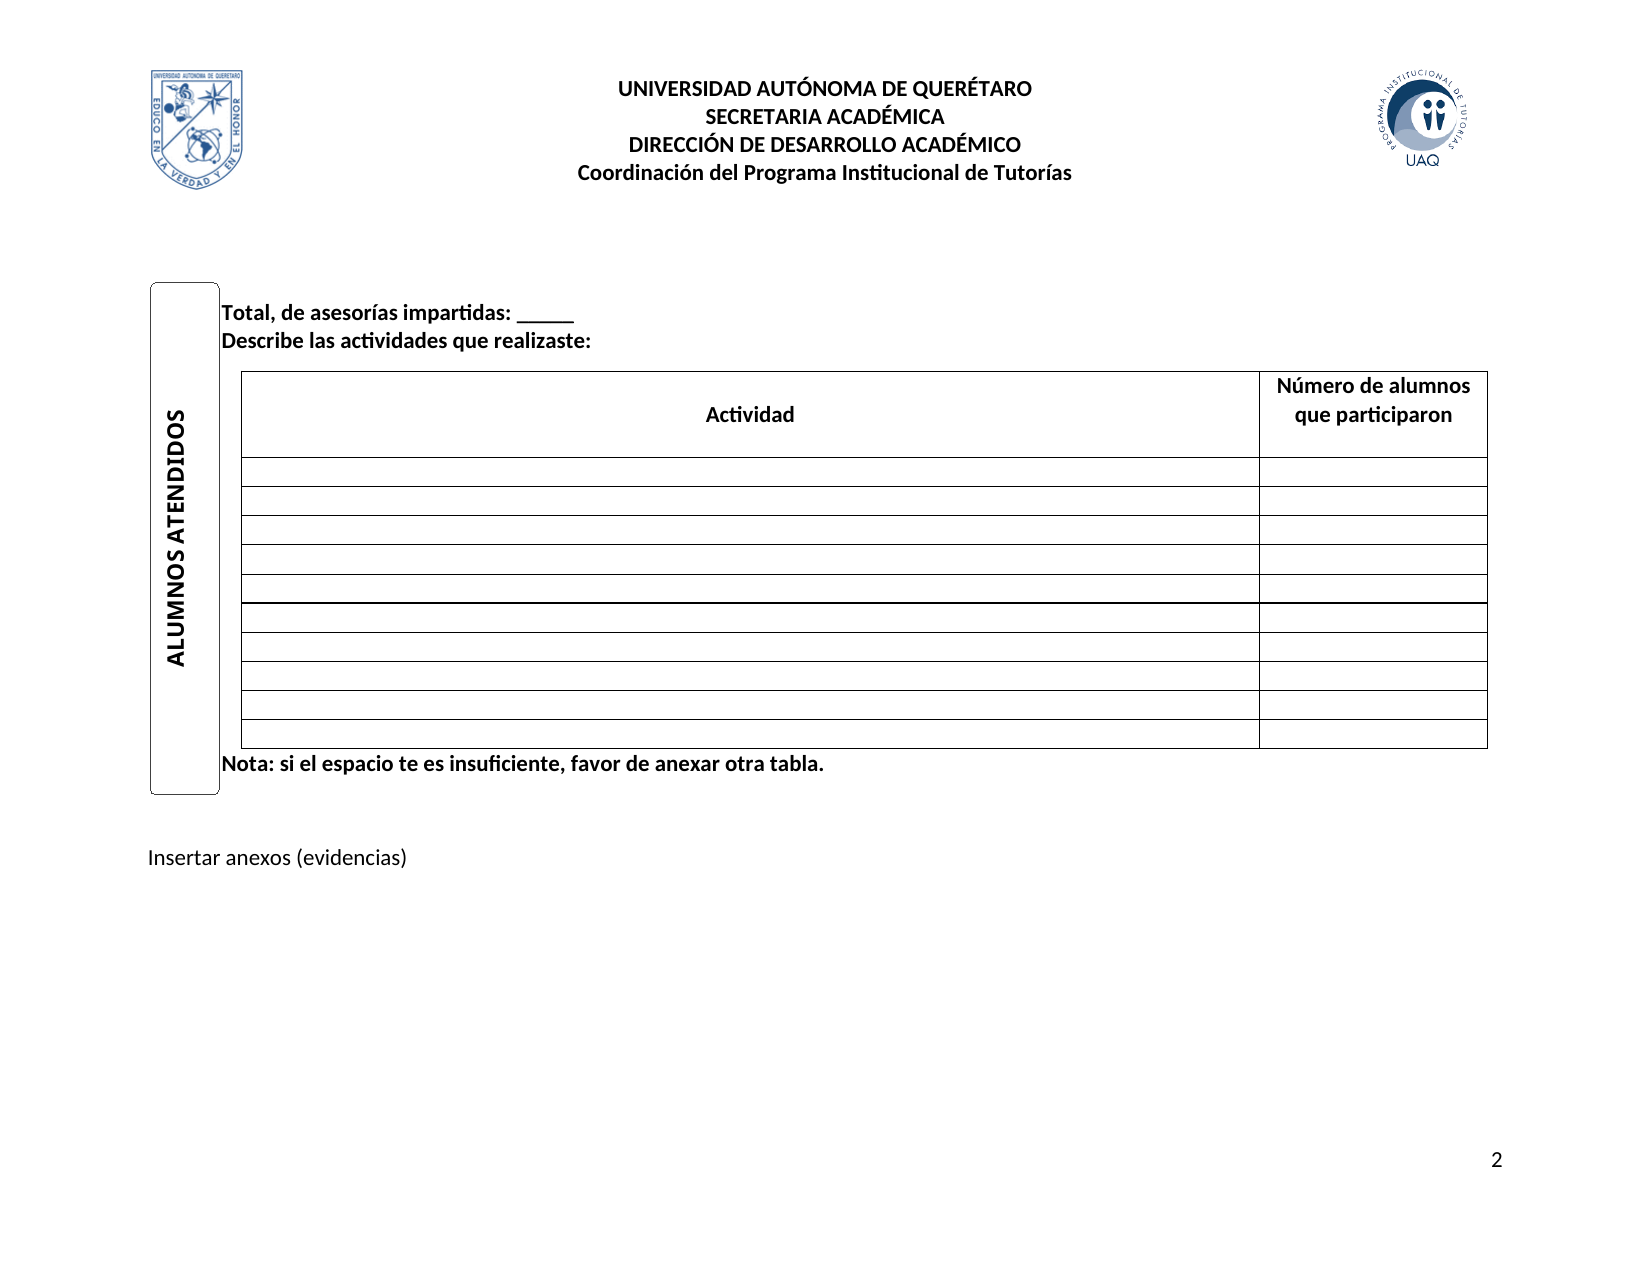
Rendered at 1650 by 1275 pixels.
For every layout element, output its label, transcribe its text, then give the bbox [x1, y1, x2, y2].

table_cell [1260, 720, 1487, 748]
table_cell [1260, 545, 1487, 573]
table_cell [1260, 458, 1487, 486]
picture [1366, 46, 1479, 194]
table_cell [242, 604, 1259, 632]
table_cell [242, 662, 1259, 690]
text Insertar anexos (evidencias) [148, 843, 1502, 871]
table_header Número de alumnos que participaron [1260, 372, 1487, 457]
table_cell [242, 545, 1259, 573]
table_cell [1260, 662, 1487, 690]
table_cell [1260, 575, 1487, 602]
table_cell [242, 458, 1259, 486]
table_cell [1260, 691, 1487, 719]
table_cell [1260, 516, 1487, 544]
text Describe las actividades que realizaste: [148, 326, 1502, 354]
picture [147, 66, 246, 194]
table_cell [242, 720, 1259, 748]
table_cell [242, 633, 1259, 661]
table_cell [1260, 604, 1487, 632]
table_cell [242, 516, 1259, 544]
table_header Actividad [242, 372, 1259, 457]
table_cell [1260, 487, 1487, 515]
text Nota: si el espacio te es insuficiente, favor de anexar otra tabla. [148, 749, 1502, 777]
table_cell [242, 575, 1259, 602]
table_cell [242, 487, 1259, 515]
table_cell [1260, 633, 1487, 661]
text Total, de asesorías impartidas: _____ [148, 298, 1502, 326]
table_cell [242, 691, 1259, 719]
